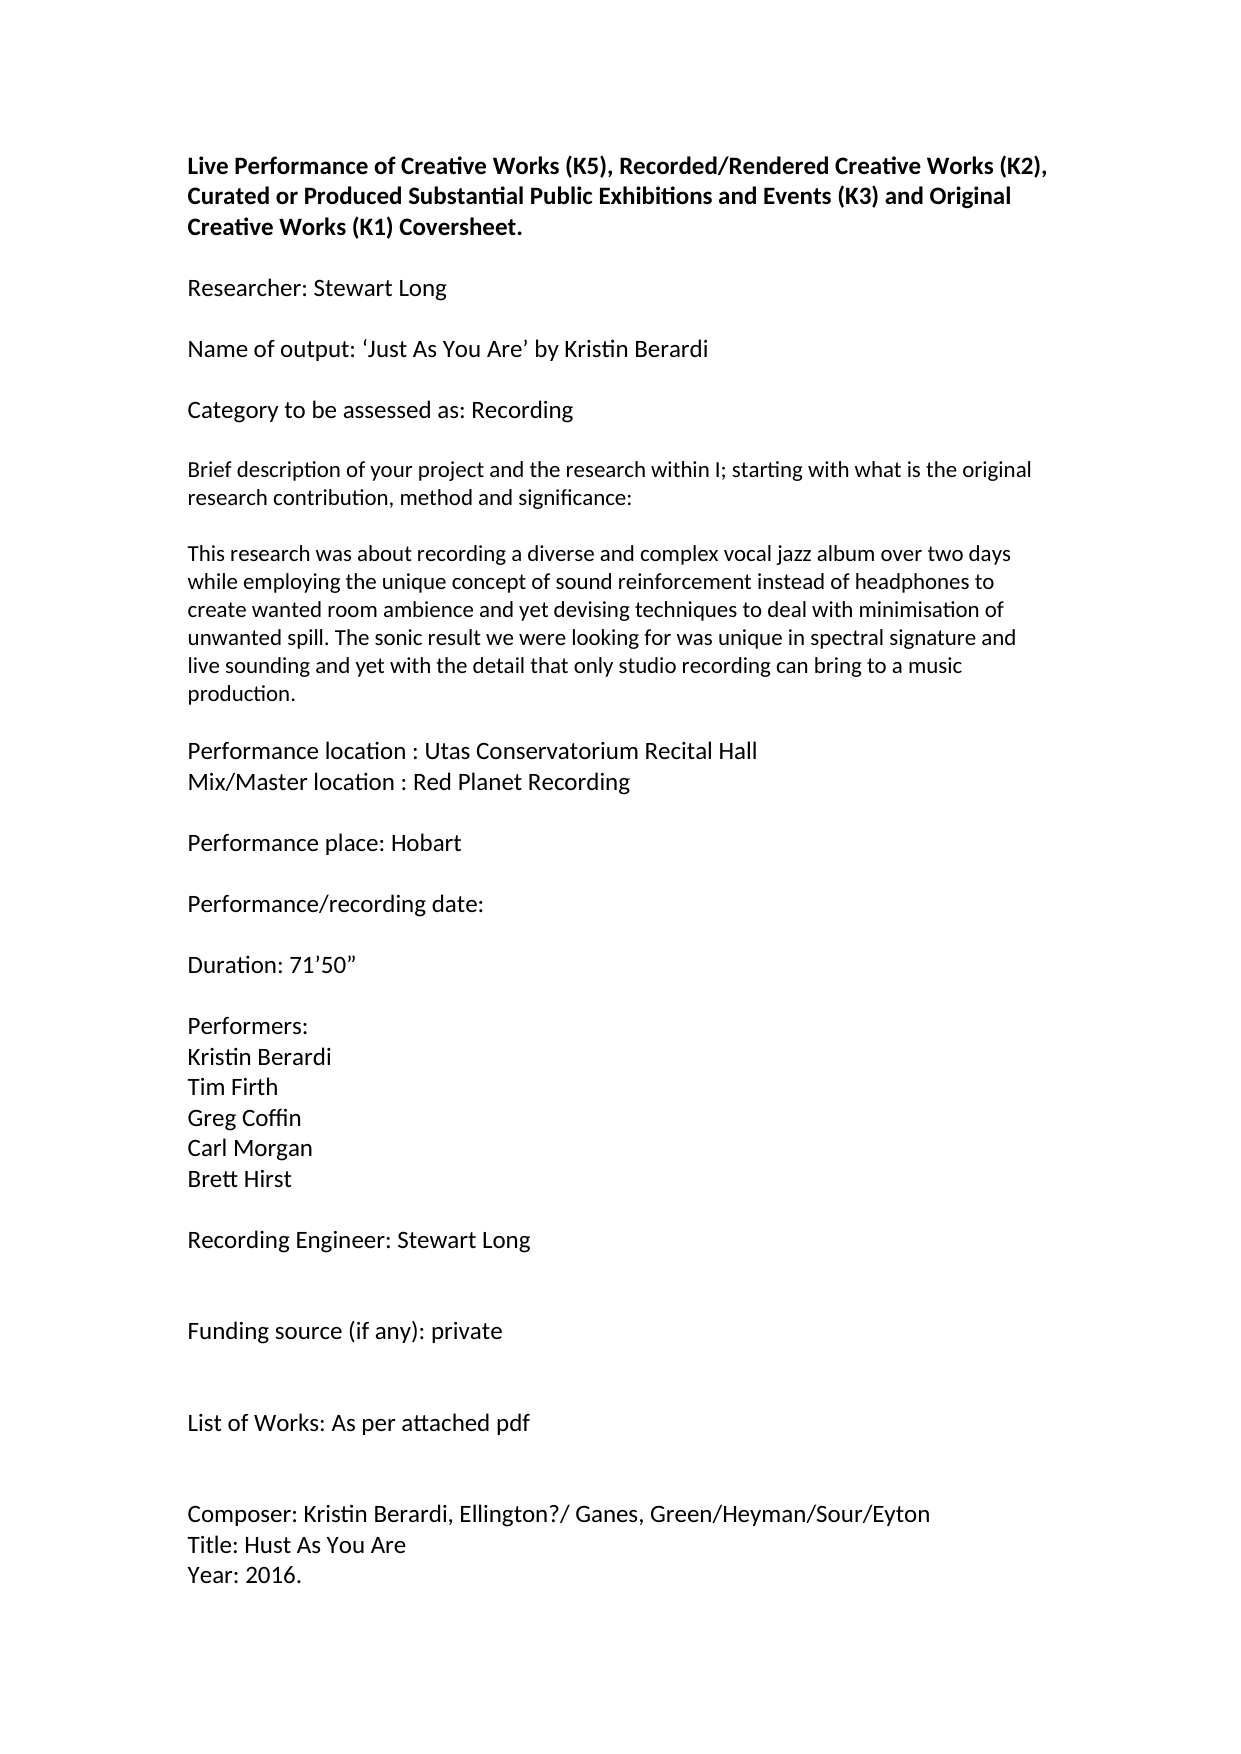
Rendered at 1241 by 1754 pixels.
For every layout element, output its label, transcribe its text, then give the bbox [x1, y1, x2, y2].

text Tim Firth [187, 1071, 1053, 1102]
text Recording Engineer: Stewart Long [187, 1224, 1053, 1254]
text This research was about recording a diverse and complex vocal jazz album over two days while employing the unique concept of sound reinforcement instead of headphones to create wanted room ambience and yet devising techniques to deal with minimisation of unwanted spill. The sonic result we were looking for was unique in spectral signature and live sounding and yet with the detail that only studio recording can bring to a music production. [187, 539, 1053, 707]
text Brief description of your project and the research within I; starting with what is the original research contribution, method and significance: [187, 455, 1053, 511]
text Composer: Kristin Berardi, Ellington?/ Ganes, Green/Heyman/Sour/Eyton [187, 1498, 1053, 1529]
text Name of output: ‘Just As You Are’ by Kristin Berardi [187, 333, 1053, 364]
text Title: Hust As You Are [187, 1529, 1053, 1559]
text Performance/recording date: [187, 888, 1053, 918]
text Performance place: Hobart [187, 827, 1053, 857]
text Kristin Berardi [187, 1041, 1053, 1071]
text Mix/Master location : Red Planet Recording [187, 766, 1053, 796]
text Performers: [187, 1010, 1053, 1041]
text Researcher: Stewart Long [187, 272, 1053, 303]
text Performance location : Utas Conservatorium Recital Hall [187, 735, 1053, 766]
text List of Works: As per attached pdf [187, 1407, 1053, 1437]
text Duration: 71’50” [187, 949, 1053, 979]
text Carl Morgan [187, 1132, 1053, 1163]
text Category to be assessed as: Recording [187, 394, 1053, 425]
text Year: 2016. [187, 1559, 1053, 1590]
text Live Performance of Creative Works (K5), Recorded/Rendered Creative Works (K2), Curated or Produced Substantial Public Exhibitions and Events (K3) and Original Creative Works (K1) Coversheet. [187, 150, 1053, 242]
text Brett Hirst [187, 1163, 1053, 1193]
text Funding source (if any): private [187, 1315, 1053, 1346]
text Greg Coffin [187, 1102, 1053, 1132]
